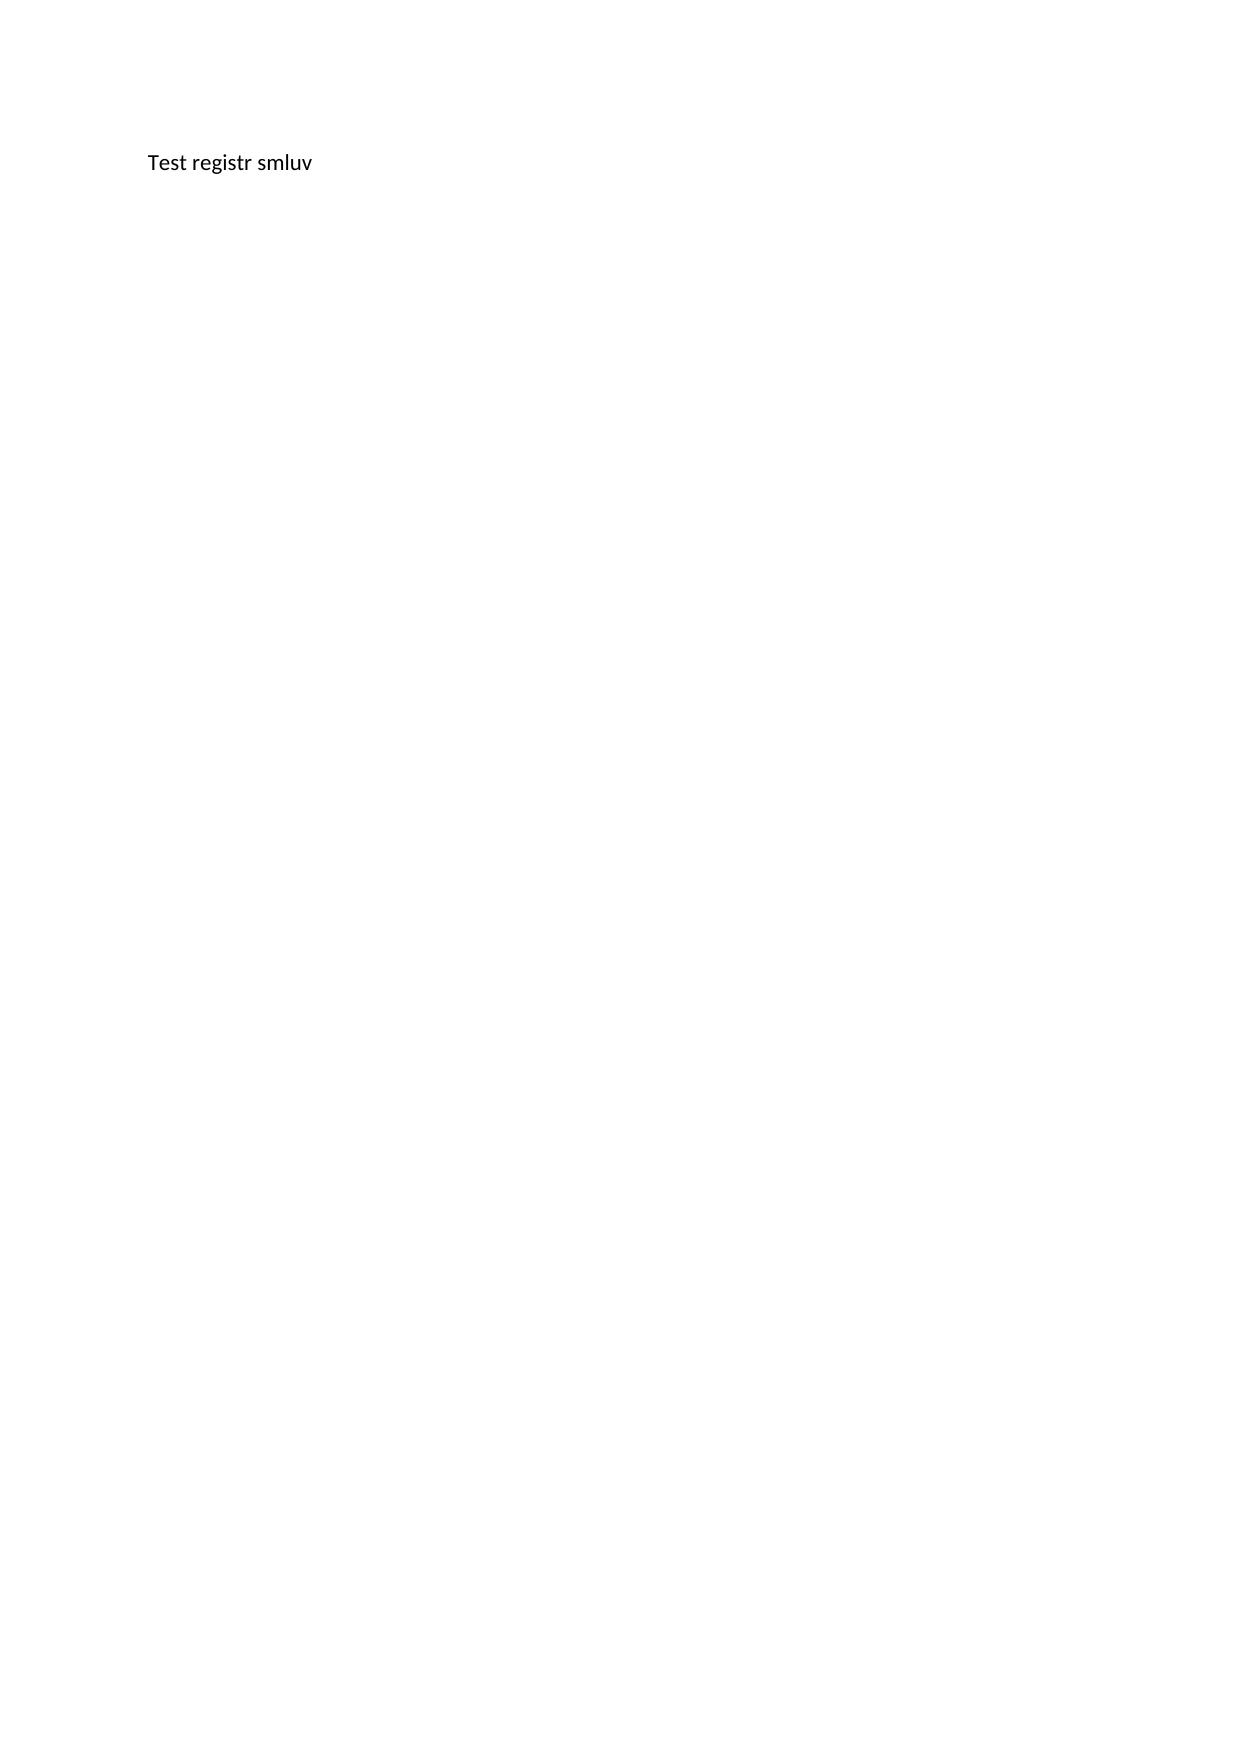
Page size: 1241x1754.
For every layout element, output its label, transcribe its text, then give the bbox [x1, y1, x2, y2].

text Test registr smluv [148, 148, 1093, 176]
